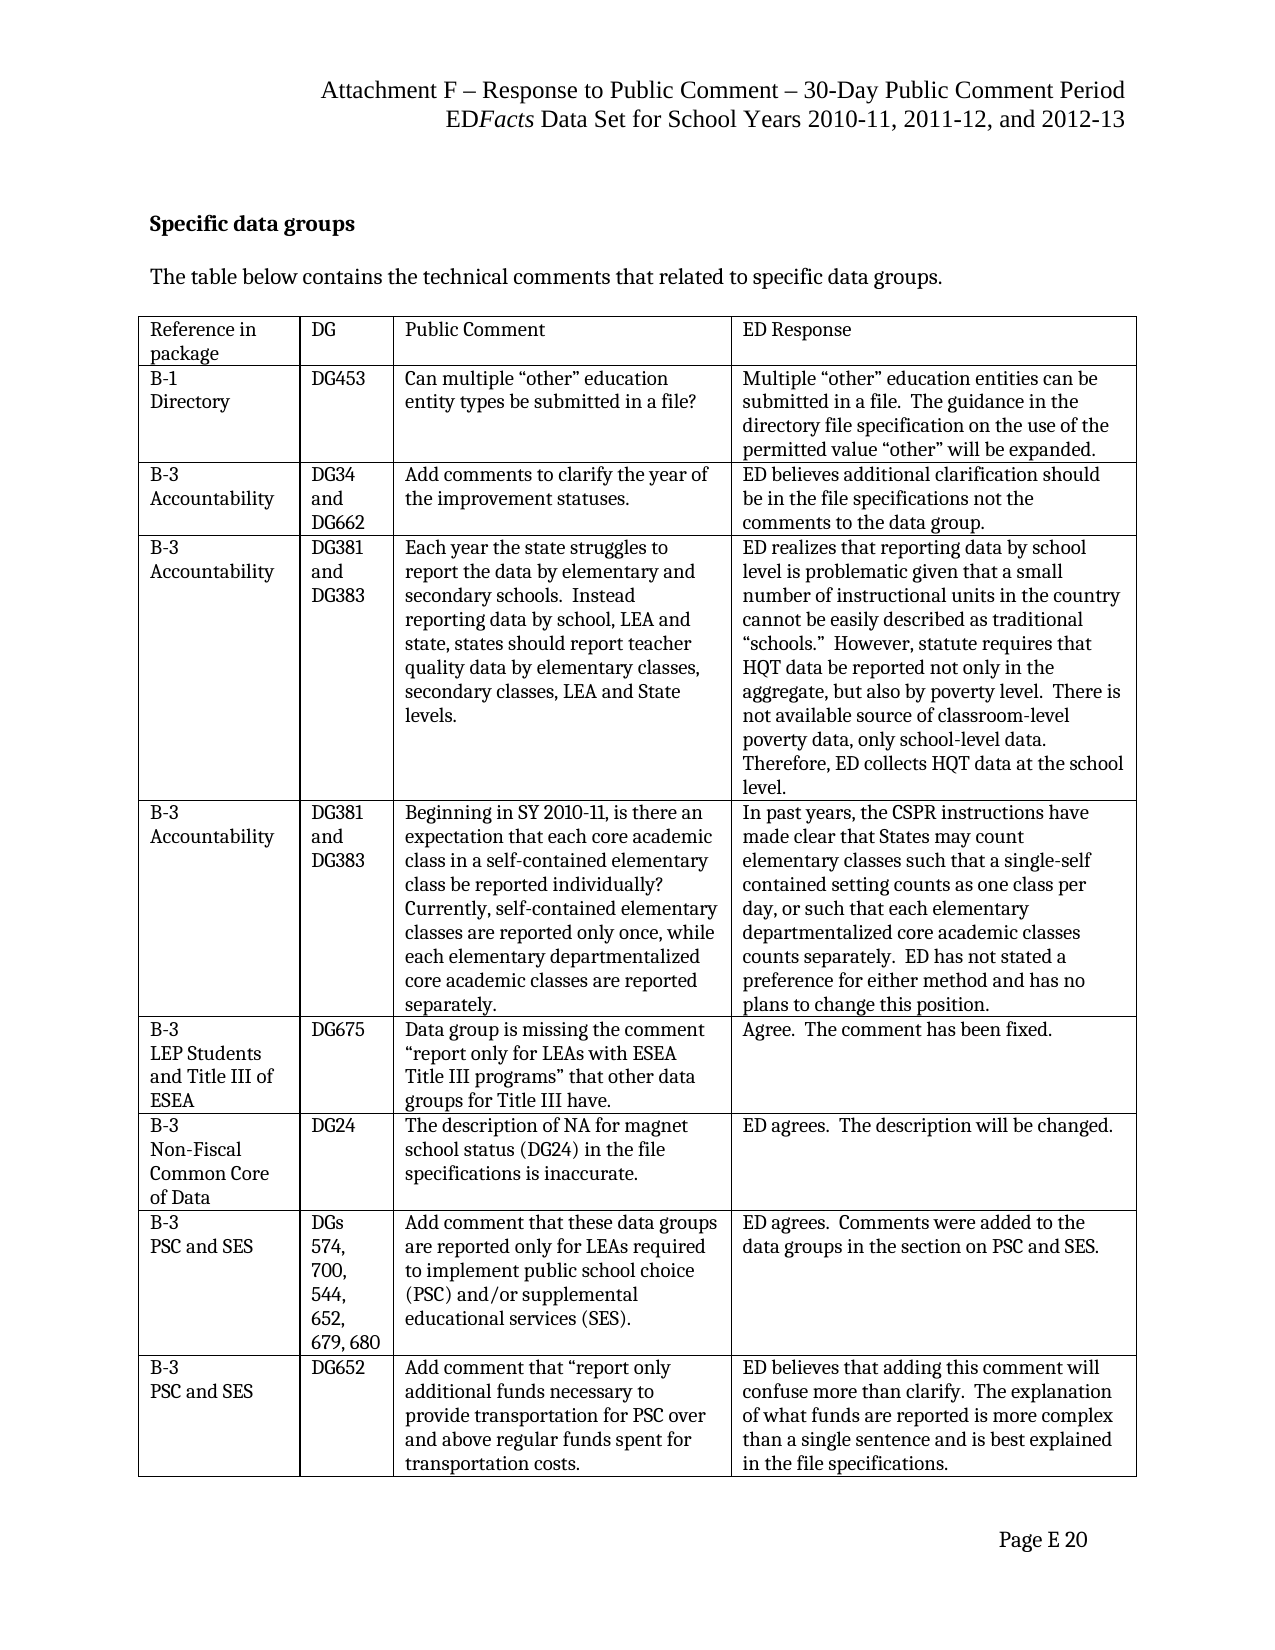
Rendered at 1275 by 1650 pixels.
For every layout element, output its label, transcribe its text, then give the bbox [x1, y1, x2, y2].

table_cell B-3 Accountability [139, 801, 299, 1016]
text Specific data groups [150, 211, 1125, 237]
table_header ED Response [732, 317, 1136, 365]
table_cell Add comment that “report only additional funds necessary to provide transportation for PSC over and above regular funds spent for transportation costs. [394, 1356, 731, 1476]
table_cell DG381 and DG383 [301, 536, 393, 799]
table_cell Data group is missing the comment “report only for LEAs with ESEA Title III programs” that other data groups for Title III have. [394, 1017, 731, 1113]
table_cell DG675 [301, 1017, 393, 1113]
table_cell In past years, the CSPR instructions have made clear that States may count elementary classes such that a single-self contained setting counts as one class per day, or such that each elementary departmentalized core academic classes counts separately. ED has not stated a preference for either method and has no plans to change this position. [732, 801, 1136, 1016]
table_cell B-1 Directory [139, 366, 299, 462]
table_cell Add comment that these data groups are reported only for LEAs required to implement public school choice (PSC) and/or supplemental educational services (SES). [394, 1211, 731, 1355]
table_cell B-3 LEP Students and Title III of ESEA [139, 1017, 299, 1113]
table_cell ED realizes that reporting data by school level is problematic given that a small number of instructional units in the country cannot be easily described as traditional “schools.” However, statute requires that HQT data be reported not only in the aggregate, but also by poverty level. There is not available source of classroom-level poverty data, only school-level data. Therefore, ED collects HQT data at the school level. [732, 536, 1136, 799]
table_header Reference in package [139, 317, 299, 365]
table_cell B-3 Non-Fiscal Common Core of Data [139, 1114, 299, 1210]
table_cell ED agrees. The description will be changed. [732, 1114, 1136, 1210]
text The table below contains the technical comments that related to specific data groups. [150, 263, 1125, 290]
table_cell Each year the state struggles to report the data by elementary and secondary schools. Instead reporting data by school, LEA and state, states should report teacher quality data by elementary classes, secondary classes, LEA and State levels. [394, 536, 731, 799]
table_cell DG381 and DG383 [301, 801, 393, 1016]
table_header DG [301, 317, 393, 365]
table_cell Can multiple “other” education entity types be submitted in a file? [394, 366, 731, 462]
table_cell Beginning in SY 2010-11, is there an expectation that each core academic class in a self-contained elementary class be reported individually? Currently, self-contained elementary classes are reported only once, while each elementary departmentalized core academic classes are reported separately. [394, 801, 731, 1016]
table_cell B-3 Accountability [139, 536, 299, 799]
table_cell DGs 574, 700, 544, 652, 679, 680 [301, 1211, 393, 1355]
table_cell ED agrees. Comments were added to the data groups in the section on PSC and SES. [732, 1211, 1136, 1355]
table_cell Add comments to clarify the year of the improvement statuses. [394, 463, 731, 535]
table_cell Multiple “other” education entities can be submitted in a file. The guidance in the directory file specification on the use of the permitted value “other” will be expanded. [732, 366, 1136, 462]
table_cell DG24 [301, 1114, 393, 1210]
table_cell DG34 and DG662 [301, 463, 393, 535]
table_cell ED believes additional clarification should be in the file specifications not the comments to the data group. [732, 463, 1136, 535]
table_cell Agree. The comment has been fixed. [732, 1017, 1136, 1113]
table_cell The description of NA for magnet school status (DG24) in the file specifications is inaccurate. [394, 1114, 731, 1210]
table_cell DG652 [301, 1356, 393, 1476]
table_cell DG453 [301, 366, 393, 462]
table_cell ED believes that adding this comment will confuse more than clarify. The explanation of what funds are reported is more complex than a single sentence and is best explained in the file specifications. [732, 1356, 1136, 1476]
table_header Public Comment [394, 317, 731, 365]
table_cell B-3 PSC and SES [139, 1211, 299, 1355]
table_cell B-3 PSC and SES [139, 1356, 299, 1476]
table_cell B-3 Accountability [139, 463, 299, 535]
